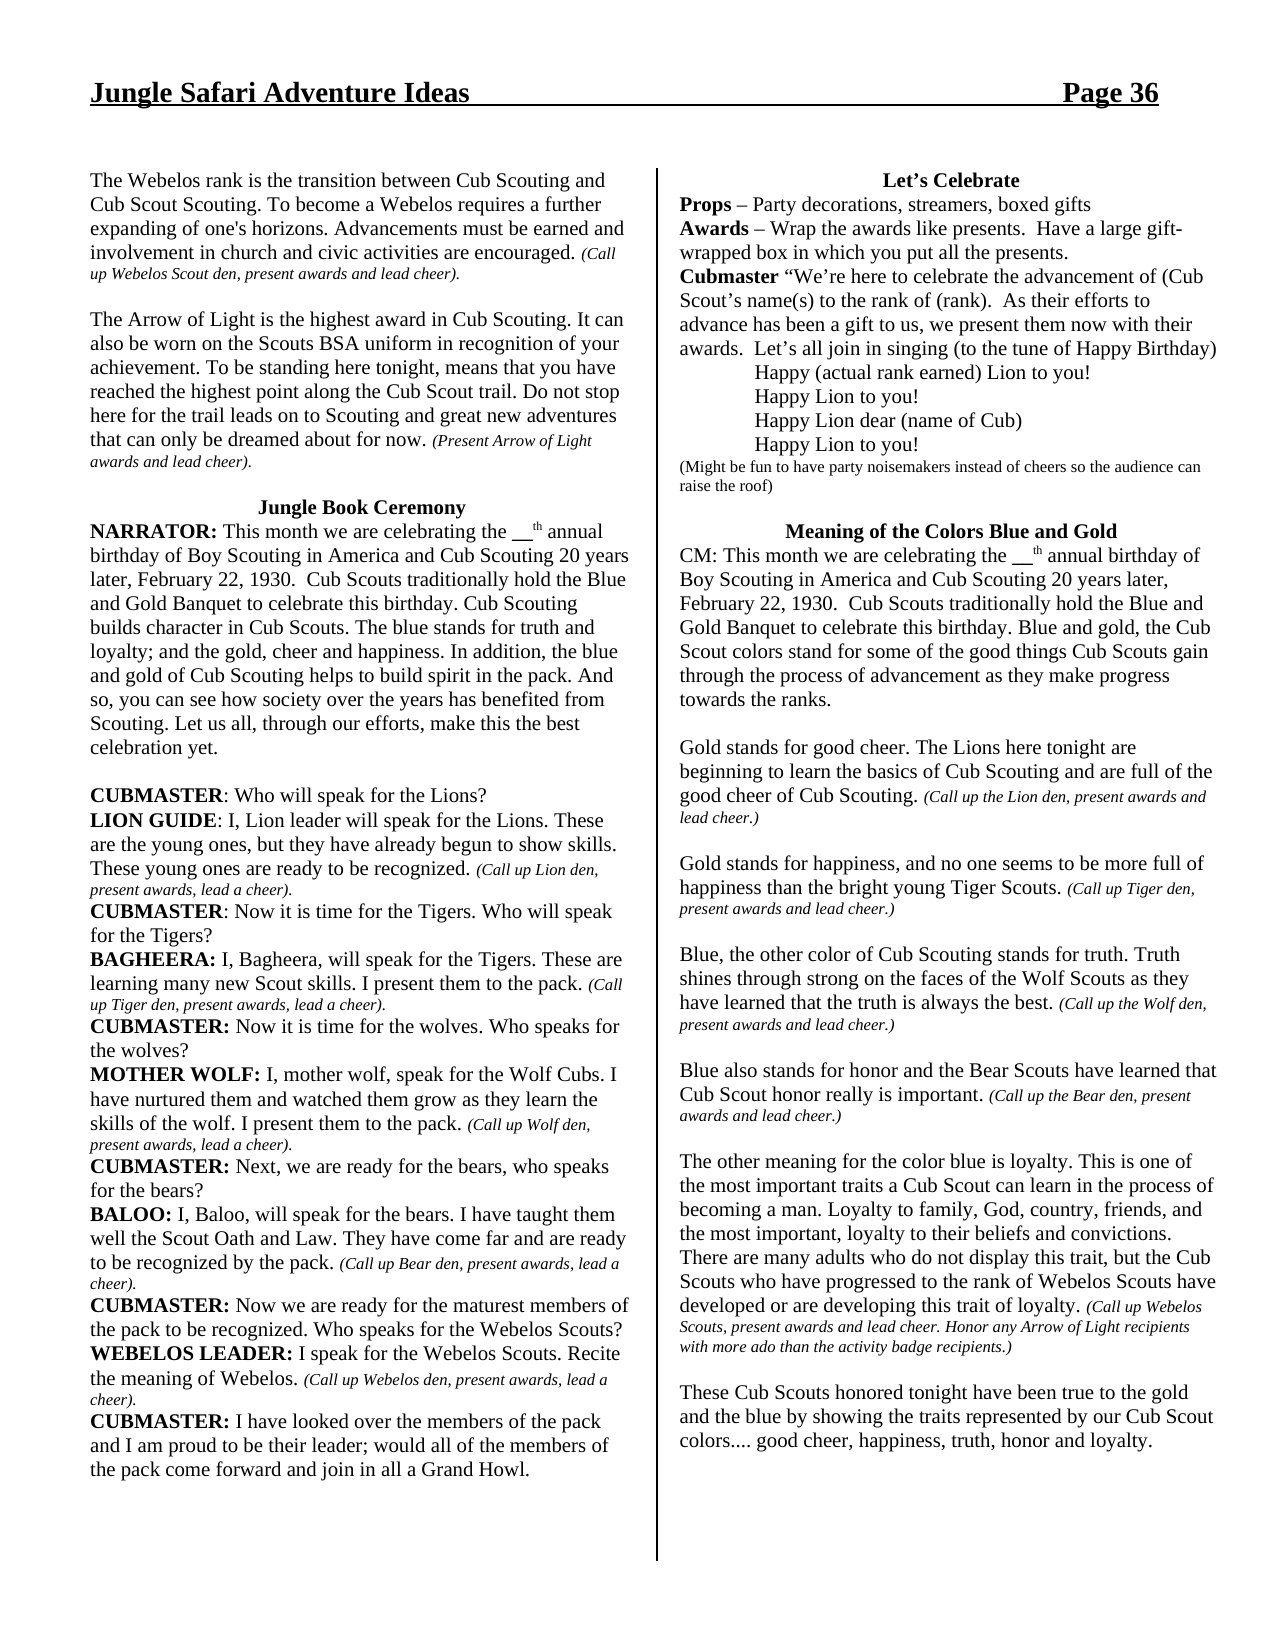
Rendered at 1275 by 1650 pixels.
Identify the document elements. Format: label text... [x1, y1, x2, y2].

text The Webelos rank is the transition between Cub Scouting and Cub Scout Scouting. To become a Webelos requires a further expanding of one's horizons. Advancements must be earned and involvement in church and civic activities are encouraged. (Call up Webelos Scout den, present awards and lead cheer). [90, 168, 633, 283]
text CUBMASTER: Now it is time for the Tigers. Who will speak for the Tigers? [90, 899, 633, 947]
text CM: This month we are celebrating the __th annual birthday of Boy Scouting in America and Cub Scouting 20 years later, February 22, 1930. Cub Scouts traditionally hold the Blue and Gold Banquet to celebrate this birthday. Blue and gold, the Cub Scout colors stand for some of the good things Cub Scouts gain through the process of advancement as they make progress towards the ranks. [679, 543, 1223, 711]
text Happy (actual rank earned) Lion to you! [679, 360, 1223, 384]
text Cubmaster “We’re here to celebrate the advancement of (Cub Scout’s name(s) to the rank of (rank). As their efforts to advance has been a gift to us, we present them now with their awards. Let’s all join in singing (to the tune of Happy Birthday) [679, 264, 1223, 360]
text CUBMASTER: Next, we are ready for the bears, who speaks for the bears? [90, 1154, 633, 1202]
text BAGHEERA: I, Bagheera, will speak for the Tigers. These are learning many new Scout skills. I present them to the pack. (Call up Tiger den, present awards, lead a cheer). [90, 947, 633, 1014]
text Gold stands for good cheer. The Lions here tonight are beginning to learn the basics of Cub Scouting and are full of the good cheer of Cub Scouting. (Call up the Lion den, present awards and lead cheer.) [679, 735, 1223, 827]
text CUBMASTER: Who will speak for the Lions? [90, 783, 633, 807]
text The Arrow of Light is the highest award in Cub Scouting. It can also be worn on the Scouts BSA uniform in recognition of your achievement. To be standing here tonight, means that you have reached the highest point along the Cub Scout trail. Do not stop here for the trail leads on to Scouting and great new adventures that can only be dreamed about for now. (Present Arrow of Light awards and lead cheer). [90, 307, 633, 471]
text Gold stands for happiness, and no one seems to be more full of happiness than the bright young Tiger Scouts. (Call up Tiger den, present awards and lead cheer.) [679, 851, 1223, 918]
text (Might be fun to have party noisemakers instead of cheers so the audience can raise the roof) [679, 456, 1225, 495]
text Happy Lion to you! [679, 384, 1223, 408]
subtitle Meaning of the Colors Blue and Gold [679, 519, 1223, 543]
text CUBMASTER: I have looked over the members of the pack and I am proud to be their leader; would all of the members of the pack come forward and join in all a Grand Howl. [90, 1409, 633, 1481]
text MOTHER WOLF: I, mother wolf, speak for the Wolf Cubs. I have nurtured them and watched them grow as they learn the skills of the wolf. I present them to the pack. (Call up Wolf den, present awards, lead a cheer). [90, 1062, 633, 1154]
text Jungle Book Ceremony [90, 495, 633, 519]
text CUBMASTER: Now we are ready for the maturest members of the pack to be recognized. Who speaks for the Webelos Scouts? [90, 1293, 633, 1341]
text Let’s Celebrate [679, 168, 1223, 192]
text Blue, the other color of Cub Scouting stands for truth. Truth shines through strong on the faces of the Wolf Scouts as they have learned that the truth is always the best. (Call up the Wolf den, present awards and lead cheer.) [679, 942, 1223, 1033]
text Blue also stands for honor and the Bear Scouts have learned that Cub Scout honor really is important. (Call up the Bear den, present awards and lead cheer.) [679, 1057, 1223, 1125]
text Props – Party decorations, streamers, boxed gifts [679, 192, 1223, 216]
text The other meaning for the color blue is loyalty. This is one of the most important traits a Cub Scout can learn in the process of becoming a man. Loyalty to family, God, country, friends, and the most important, loyalty to their beliefs and convictions. There are many adults who do not display this trait, but the Cub Scouts who have progressed to the rank of Webelos Scouts have developed or are developing this trait of loyalty. (Call up Webelos Scouts, present awards and lead cheer. Honor any Arrow of Light recipients with more ado than the activity badge recipients.) [679, 1149, 1223, 1356]
text Happy Lion dear (name of Cub) [679, 408, 1223, 432]
text CUBMASTER: Now it is time for the wolves. Who speaks for the wolves? [90, 1014, 633, 1062]
text WEBELOS LEADER: I speak for the Webelos Scouts. Recite the meaning of Webelos. (Call up Webelos den, present awards, lead a cheer). [90, 1341, 633, 1409]
text BALOO: I, Baloo, will speak for the bears. I have taught them well the Scout Oath and Law. They have come far and are ready to be recognized by the pack. (Call up Bear den, present awards, lead a cheer). [90, 1202, 633, 1293]
text LION GUIDE: I, Lion leader will speak for the Lions. These are the young ones, but they have already begun to show skills. These young ones are ready to be recognized. (Call up Lion den, present awards, lead a cheer). [90, 807, 633, 899]
text These Cub Scouts honored tonight have been true to the gold and the blue by showing the traits represented by our Cub Scout colors.... good cheer, happiness, truth, honor and loyalty. [679, 1380, 1223, 1452]
text Happy Lion to you! [679, 432, 1223, 456]
text NARRATOR: This month we are celebrating the __th annual birthday of Boy Scouting in America and Cub Scouting 20 years later, February 22, 1930. Cub Scouts traditionally hold the Blue and Gold Banquet to celebrate this birthday. Cub Scouting builds character in Cub Scouts. The blue stands for truth and loyalty; and the gold, cheer and happiness. In addition, the blue and gold of Cub Scouting helps to build spirit in the pack. And so, you can see how society over the years has benefited from Scouting. Let us all, through our efforts, make this the best celebration yet. [90, 519, 633, 759]
text Awards – Wrap the awards like presents. Have a large gift-wrapped box in which you put all the presents. [679, 216, 1223, 264]
